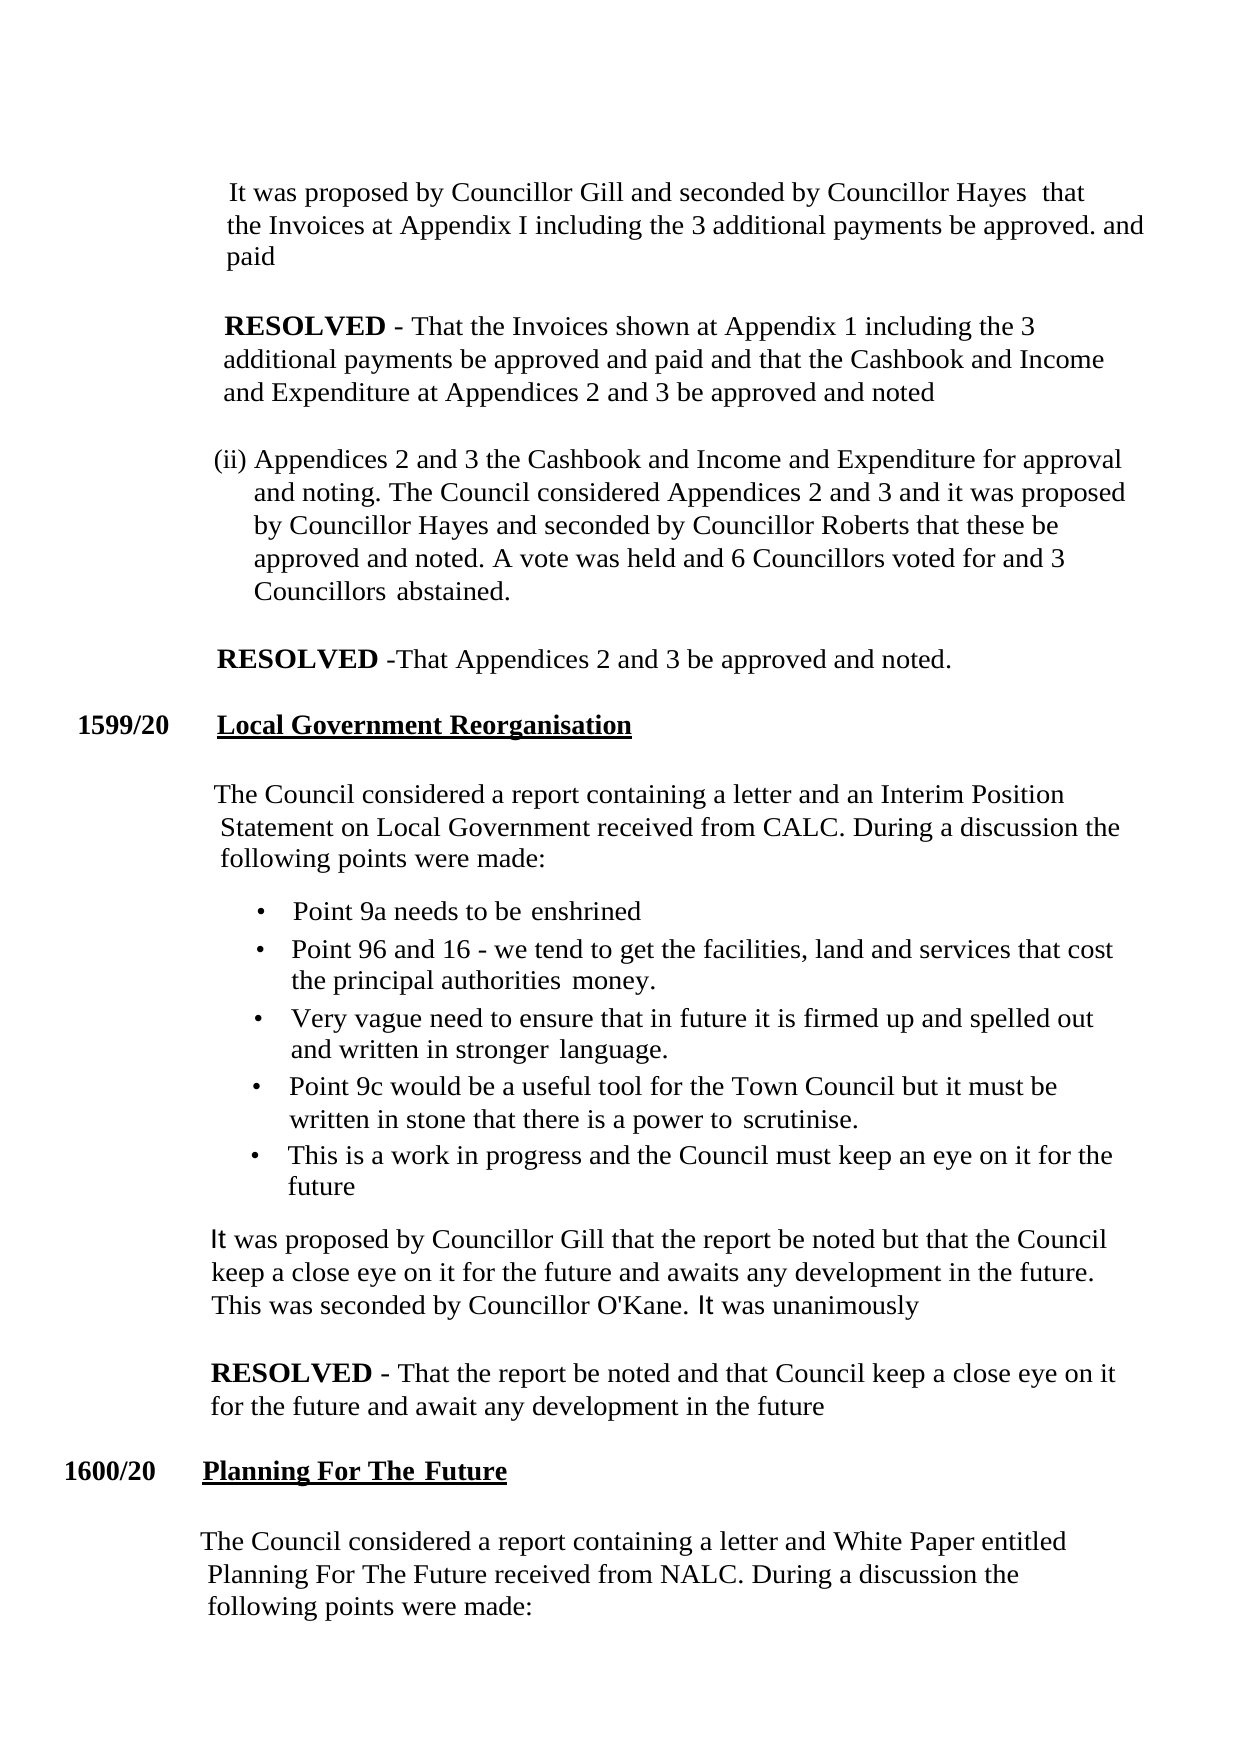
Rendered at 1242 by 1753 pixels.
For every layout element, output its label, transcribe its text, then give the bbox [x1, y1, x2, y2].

list Point 96 and 16 - we tend to get the facilities, land and services that cost the principal authorities money. [255, 933, 1127, 995]
text RESOLVED - That the Invoices shown at Appendix 1 including the 3 additional payments be approved and paid and that the Cashbook and Income and Expenditure at Appendices 2 and 3 be approved and noted [223, 309, 1139, 408]
subtitle 1599/20 Local Government Reorganisation [77, 708, 1169, 740]
text RESOLVED -That Appendices 2 and 3 be approved and noted. [217, 642, 1169, 675]
text It was proposed by Councillor Gill that the report be noted but that the Council keep a close eye on it for the future and awaits any development in the future. This was seconded by Councillor O'Kane. It was unanimously [210, 1223, 1139, 1320]
text the Invoices at Appendix I including the 3 additional payments be approved. and paid [226, 210, 1169, 271]
text It was proposed by Councillor Gill and seconded by Councillor Hayes that [228, 176, 1169, 207]
text The Council considered a report containing a letter and White Paper entitled Planning For The Future received from NALC. During a discussion the following points were made: [200, 1525, 1122, 1621]
list Appendices 2 and 3 the Cashbook and Income and Expenditure for approval and noting. The Council considered Appendices 2 and 3 and it was proposed by Councillor Hayes and seconded by Councillor Roberts that these be approved and noted. A vote was held and 6 Councillors voted for and 3 Councillors abstained. [214, 443, 1135, 606]
list This is a work in progress and the Council must keep an eye on it for the future [250, 1140, 1123, 1201]
subtitle 1600/20 Planning For The Future [63, 1454, 1169, 1487]
list Very vague need to ensure that in future it is firmed up and spelled out and written in stronger language. [253, 1002, 1102, 1064]
text The Council considered a report containing a letter and an Interim Position Statement on Local Government received from CALC. During a discussion the following points were made: [213, 779, 1169, 874]
list Point 9a needs to be enshrined [256, 895, 1169, 926]
text RESOLVED - That the report be noted and that Council keep a close eye on it for the future and await any development in the future [210, 1356, 1139, 1421]
list Point 9c would be a useful tool for the Town Council but it must be written in stone that there is a power to scrutinise. [252, 1071, 1066, 1134]
